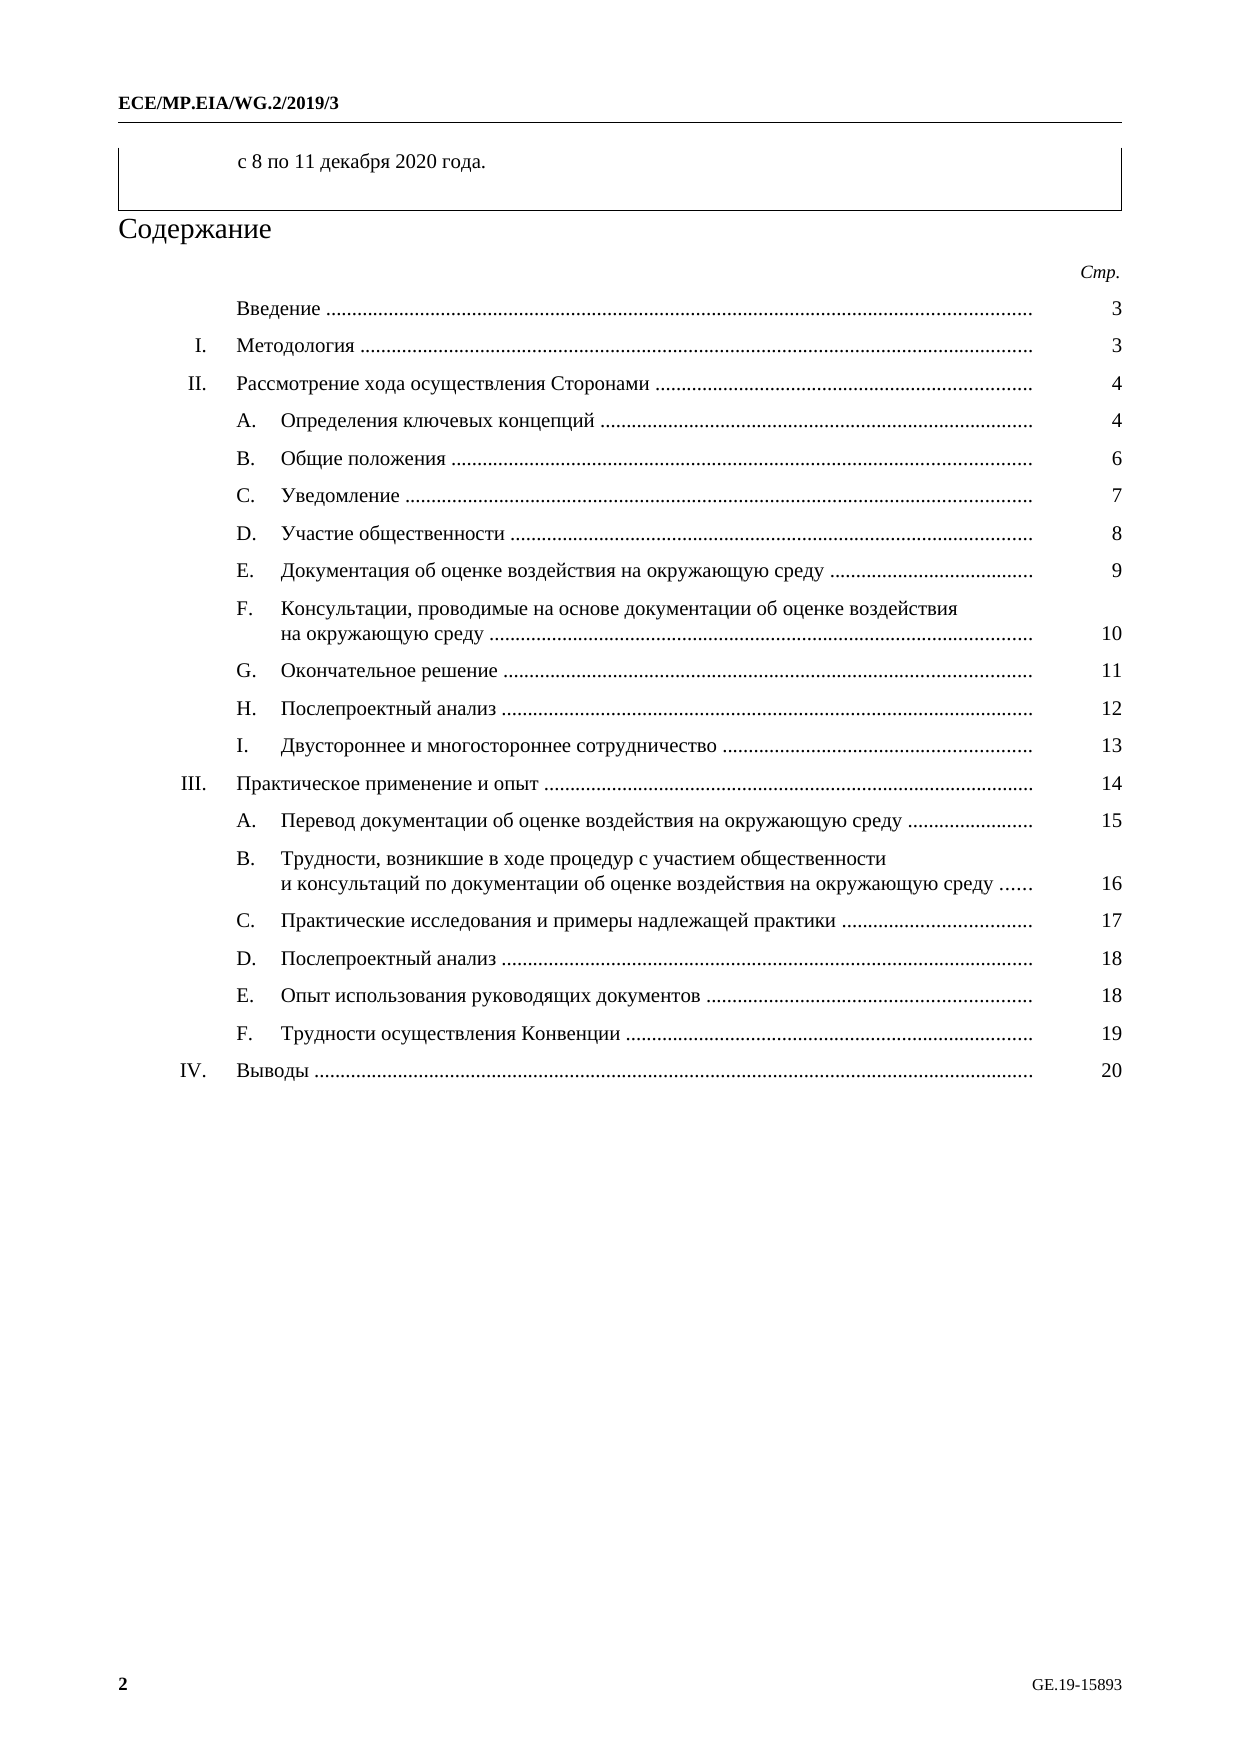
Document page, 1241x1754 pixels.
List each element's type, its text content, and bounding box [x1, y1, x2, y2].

text G. Окончательное решение 11 [118, 657, 1122, 682]
text D. Послепроектный анализ 18 [118, 945, 1122, 970]
text Е. Документация об оценке воздействия на окружающую среду 9 [118, 557, 1122, 582]
text Содержание [118, 211, 1122, 245]
text IV. Выводы 20 [118, 1057, 1122, 1082]
table_cell [119, 185, 1121, 210]
text F. Трудности осуществления Конвенции 19 [118, 1020, 1122, 1045]
text F. Консультации, проводимые на основе документации об оценке воздействия на окружающую среду 10 [118, 595, 1122, 645]
text A. Перевод документации об оценке воздействия на окружающую среду 15 [118, 807, 1122, 832]
text Стр. [148, 257, 1122, 282]
text Введение 3 [118, 295, 1122, 320]
text H. Послепроектный анализ 12 [118, 695, 1122, 720]
text I. Методология 3 [118, 332, 1122, 357]
text В. Общие положения 6 [118, 445, 1122, 470]
text C. Практические исследования и примеры надлежащей практики 17 [118, 907, 1122, 932]
text I. Двустороннее и многостороннее сотрудничество 13 [118, 732, 1122, 757]
text С. Уведомление 7 [118, 482, 1122, 507]
text E. Опыт использования руководящих документов 18 [118, 982, 1122, 1007]
text III. Практическое применение и опыт 14 [118, 770, 1122, 795]
text D. Участие общественности 8 [118, 520, 1122, 545]
text II. Рассмотрение хода осуществления Сторонами 4 [118, 370, 1122, 395]
text А. Определения ключевых концепций 4 [118, 407, 1122, 432]
text B. Трудности, возникшие в ходе процедур с участием общественности и консультаций по документации об оценке воздействия на окружающую среду 16 [118, 845, 1122, 895]
